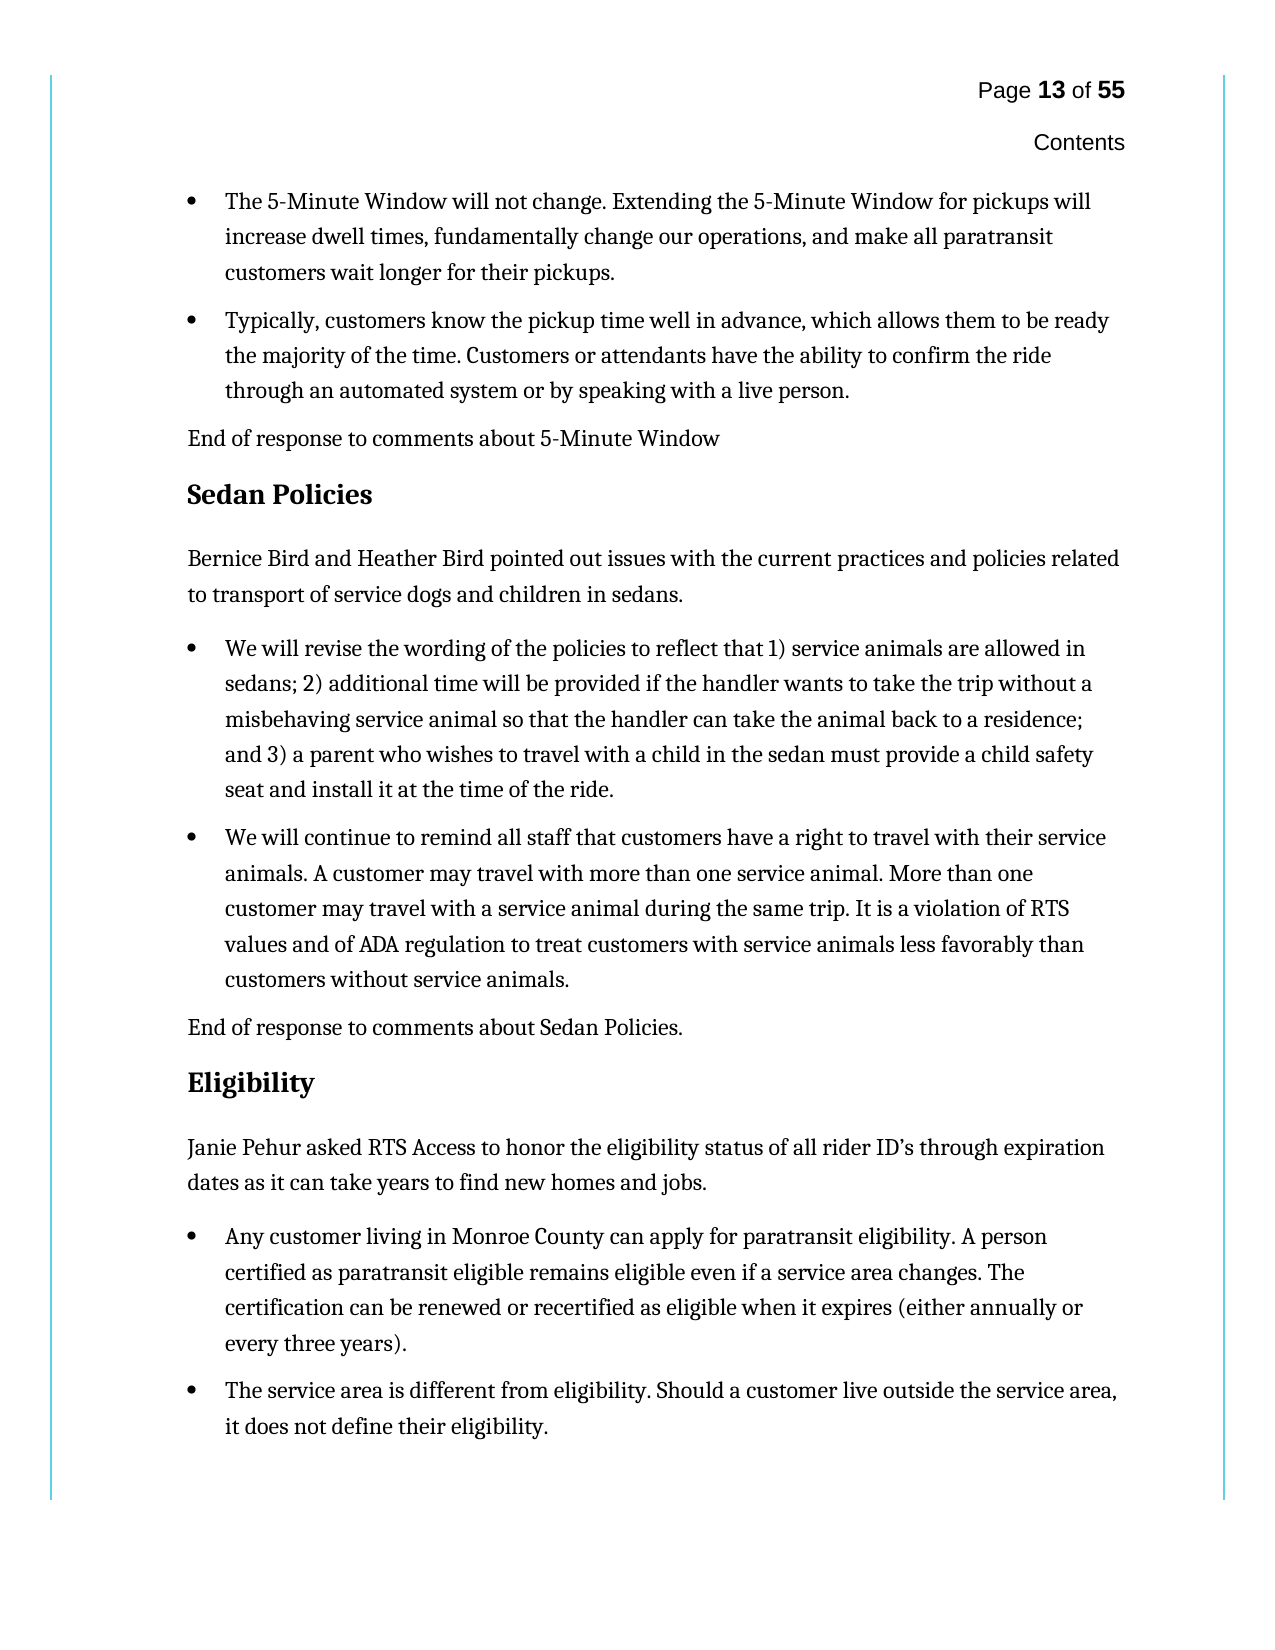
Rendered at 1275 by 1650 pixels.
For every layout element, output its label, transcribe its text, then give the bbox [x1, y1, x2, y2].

text End of response to comments about 5-Minute Window [187, 417, 1125, 453]
text Bernice Bird and Heather Bird pointed out issues with the current practices and policies related to transport of service dogs and children in sedans. [187, 537, 1125, 608]
subtitle Eligibility [187, 1066, 1125, 1100]
list We will revise the wording of the policies to reflect that 1) service animals are allowed in sedans; 2) additional time will be provided if the handler wants to take the trip without a misbehaving service animal so that the handler can take the animal back to a residence; and 3) a parent who wishes to travel with a child in the sedan must provide a child safety seat and install it at the time of the ride. [187, 627, 1125, 804]
list Any customer living in Monroe County can apply for paratransit eligibility. A person certified as paratransit eligible remains eligible even if a service area changes. The certification can be renewed or recertified as eligible when it expires (either annually or every three years). [187, 1215, 1125, 1357]
text End of response to comments about Sedan Policies. [187, 1006, 1125, 1041]
text Janie Pehur asked RTS Access to honor the eligibility status of all rider ID’s through expiration dates as it can take years to find new homes and jobs. [187, 1126, 1125, 1197]
subtitle Sedan Policies [187, 478, 1125, 511]
list The 5-Minute Window will not change. Extending the 5-Minute Window for pickups will increase dwell times, fundamentally change our operations, and make all paratransit customers wait longer for their pickups. [187, 180, 1125, 286]
list The service area is different from eligibility. Should a customer live outside the service area, it does not define their eligibility. [187, 1369, 1125, 1440]
list Typically, customers know the pickup time well in advance, which allows them to be ready the majority of the time. Customers or attendants have the ability to confirm the ride through an automated system or by speaking with a live person. [187, 299, 1125, 405]
list We will continue to remind all staff that customers have a right to travel with their service animals. A customer may travel with more than one service animal. More than one customer may travel with a service animal during the same trip. It is a violation of RTS values and of A D A regulation to treat customers with service animals less favorably than customers without service animals. [187, 816, 1125, 993]
